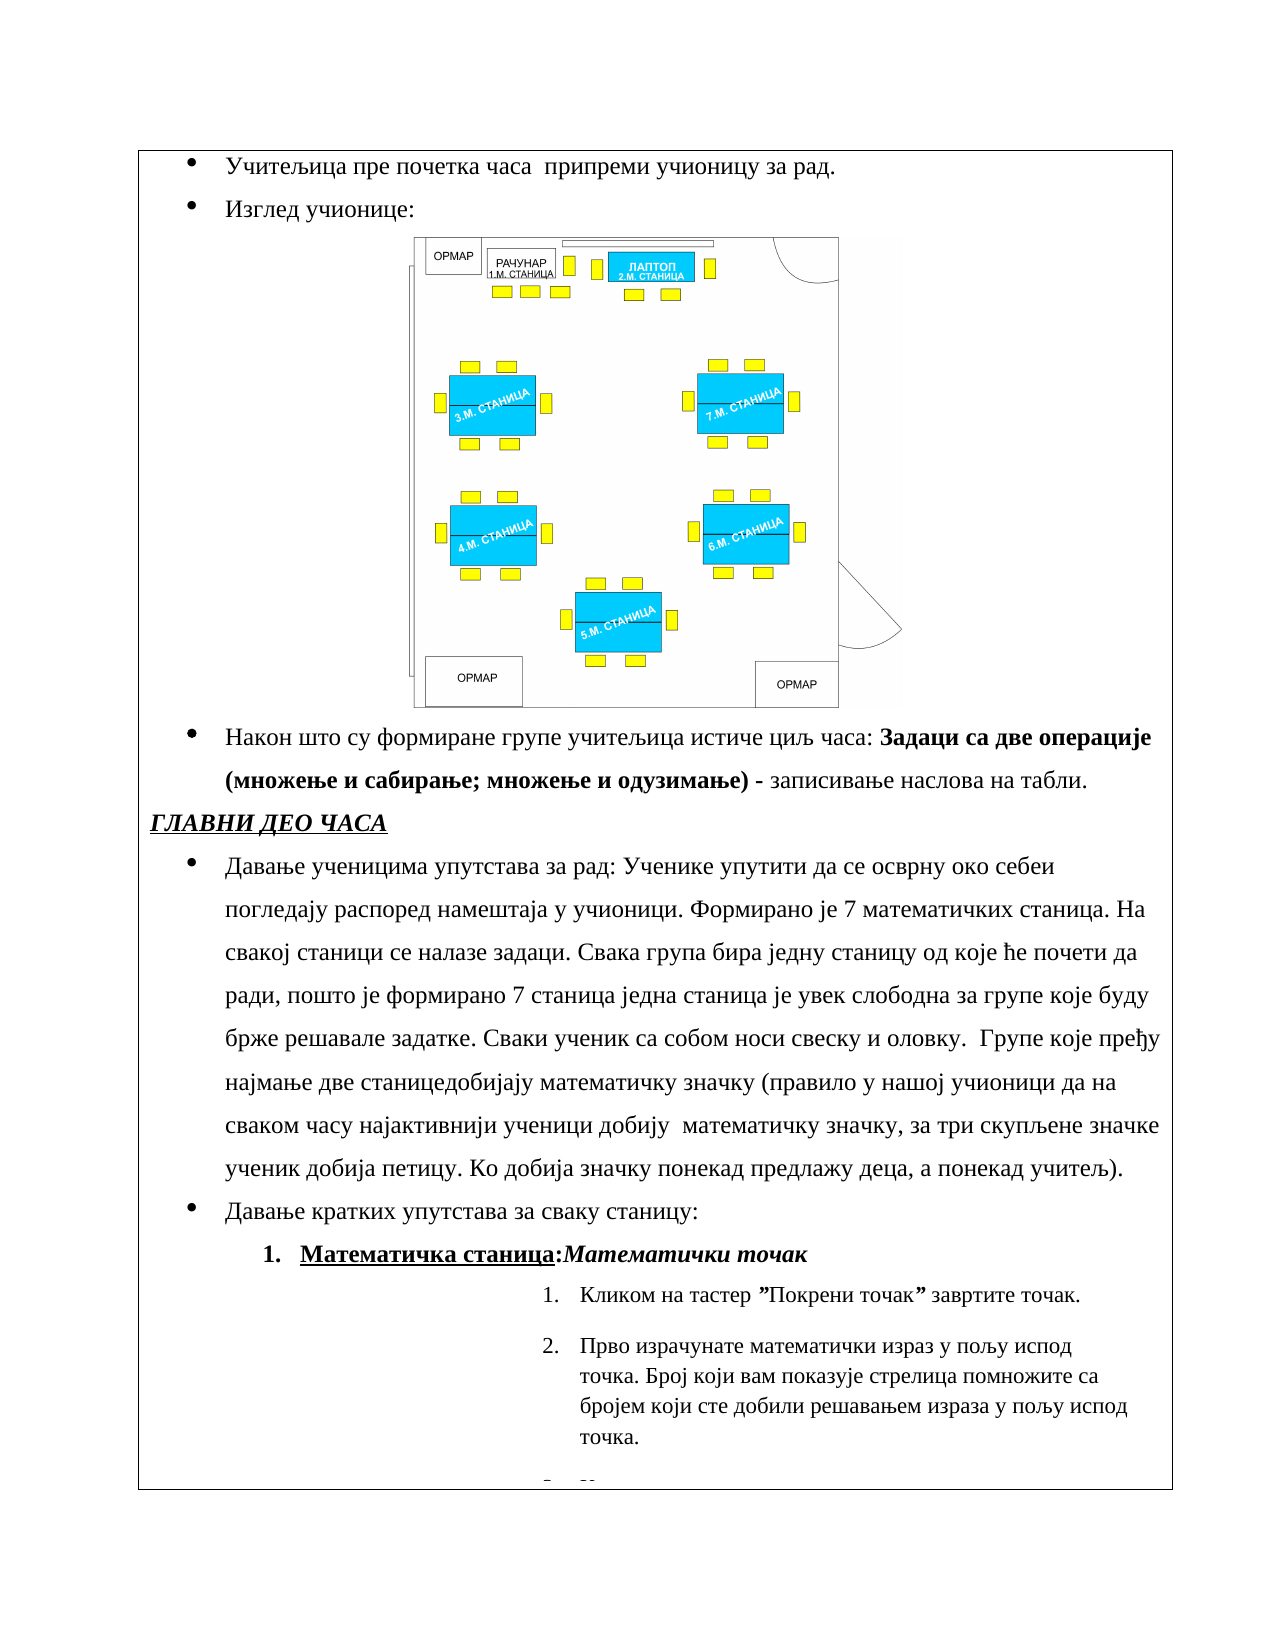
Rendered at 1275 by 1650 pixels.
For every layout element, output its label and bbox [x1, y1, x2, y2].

table_cell [139, 151, 1172, 1488]
picture [409, 237, 902, 708]
